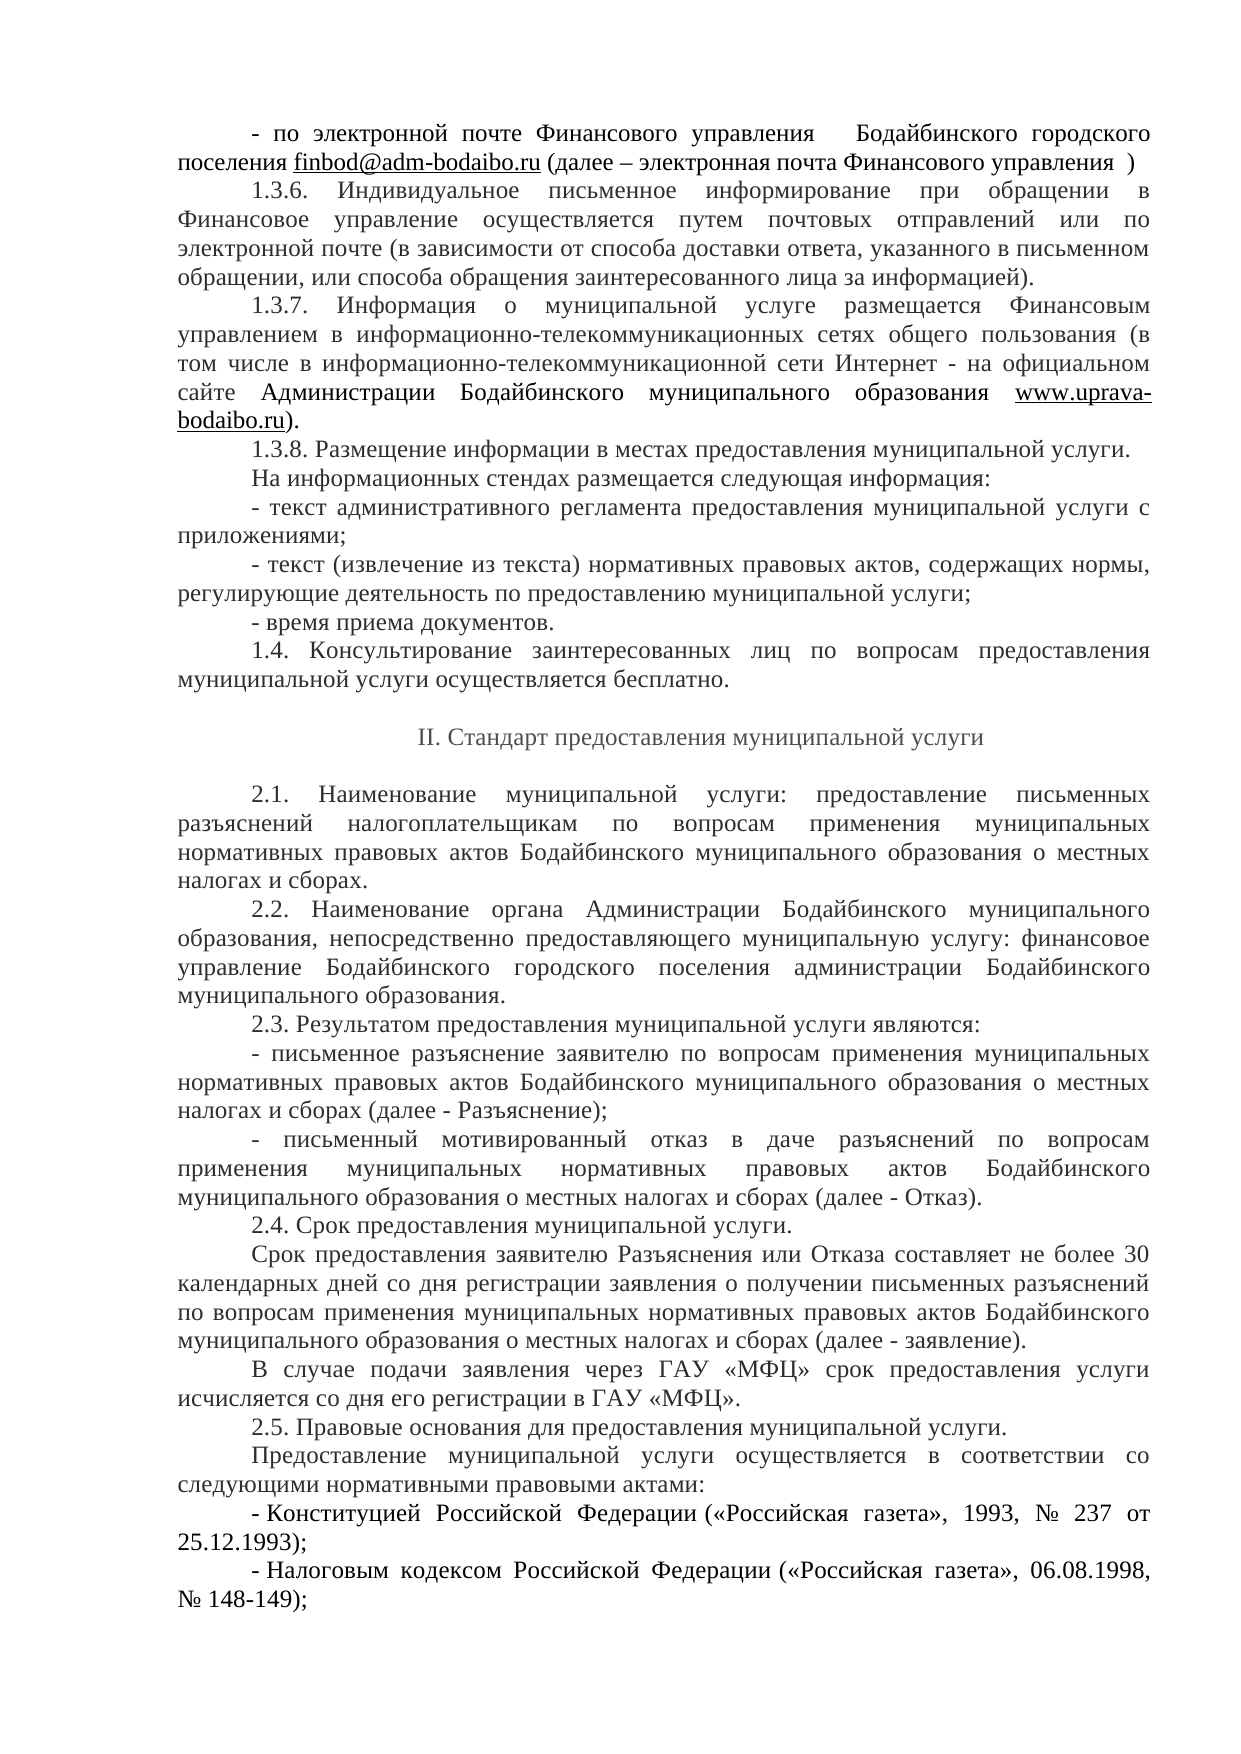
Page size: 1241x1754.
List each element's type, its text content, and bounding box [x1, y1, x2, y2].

text - текст административного регламента предоставления муниципальной услуги с приложениями; [177, 492, 1152, 549]
text - текст (извлечение из текста) нормативных правовых актов, содержащих нормы, регулирующие деятельность по предоставлению муниципальной услуги; [177, 549, 1152, 607]
text - по электронной почте Финансового управления Бодайбинского городского поселения finbod@adm-bodaibo.ru (далее – электронная почта Финансового управления ) [177, 118, 1152, 176]
text 2.3. Результатом предоставления муниципальной услуги являются: [177, 1009, 1152, 1038]
text На информационных стендах размещается следующая информация: [177, 463, 1152, 492]
text Срок предоставления заявителю Разъяснения или Отказа составляет не более 30 календарных дней со дня регистрации заявления о получении письменных разъяснений по вопросам применения муниципальных нормативных правовых актов Бодайбинского муниципального образования о местных налогах и сборах (далее - заявление). [177, 1239, 1152, 1354]
text - письменный мотивированный отказ в даче разъяснений по вопросам применения муниципальных нормативных правовых актов Бодайбинского муниципального образования о местных налогах и сборах (далее - Отказ). [177, 1124, 1152, 1211]
text 2.1. Наименование муниципальной услуги: предоставление письменных разъяснений налогоплательщикам по вопросам применения муниципальных нормативных правовых актов Бодайбинского муниципального образования о местных налогах и сборах. [177, 779, 1152, 894]
text - письменное разъяснение заявителю по вопросам применения муниципальных нормативных правовых актов Бодайбинского муниципального образования о местных налогах и сборах (далее - Разъяснение); [177, 1038, 1152, 1124]
text II. Стандарт предоставления муниципальной услуги [177, 722, 1152, 751]
text Предоставление муниципальной услуги осуществляется в соответствии со следующими нормативными правовыми актами: [177, 1441, 1152, 1498]
text - Конституцией Российской Федерации («Российская газета», 1993, № 237 от 25.12.1993); [177, 1498, 1152, 1556]
text - время приема документов. [177, 607, 1152, 636]
text 1.3.6. Индивидуальное письменное информирование при обращении в Финансовое управление осуществляется путем почтовых отправлений или по электронной почте (в зависимости от способа доставки ответа, указанного в письменном обращении, или способа обращения заинтересованного лица за информацией). [177, 176, 1152, 291]
text 2.2. Наименование органа Администрации Бодайбинского муниципального образования, непосредственно предоставляющего муниципальную услугу: финансовое управление Бодайбинского городского поселения администрации Бодайбинского муниципального образования. [177, 894, 1152, 1009]
text 1.4. Консультирование заинтересованных лиц по вопросам предоставления муниципальной услуги осуществляется бесплатно. [177, 636, 1152, 693]
text 1.3.7. Информация о муниципальной услуге размещается Финансовым управлением в информационно-телекоммуникационных сетях общего пользования (в том числе в информационно-телекоммуникационной сети Интернет - на официальном сайте Администрации Бодайбинского муниципального образования www.uprava-bodaibo.ru). [177, 291, 1152, 434]
text В случае подачи заявления через ГАУ «МФЦ» срок предоставления услуги исчисляется со дня его регистрации в ГАУ «МФЦ». [177, 1354, 1152, 1412]
text 2.4. Срок предоставления муниципальной услуги. [177, 1211, 1152, 1239]
text 2.5. Правовые основания для предоставления муниципальной услуги. [177, 1412, 1152, 1441]
text - Налоговым кодексом Российской Федерации («Российская газета», 06.08.1998, № 148-149); [177, 1556, 1152, 1613]
text 1.3.8. Размещение информации в местах предоставления муниципальной услуги. [177, 434, 1152, 463]
